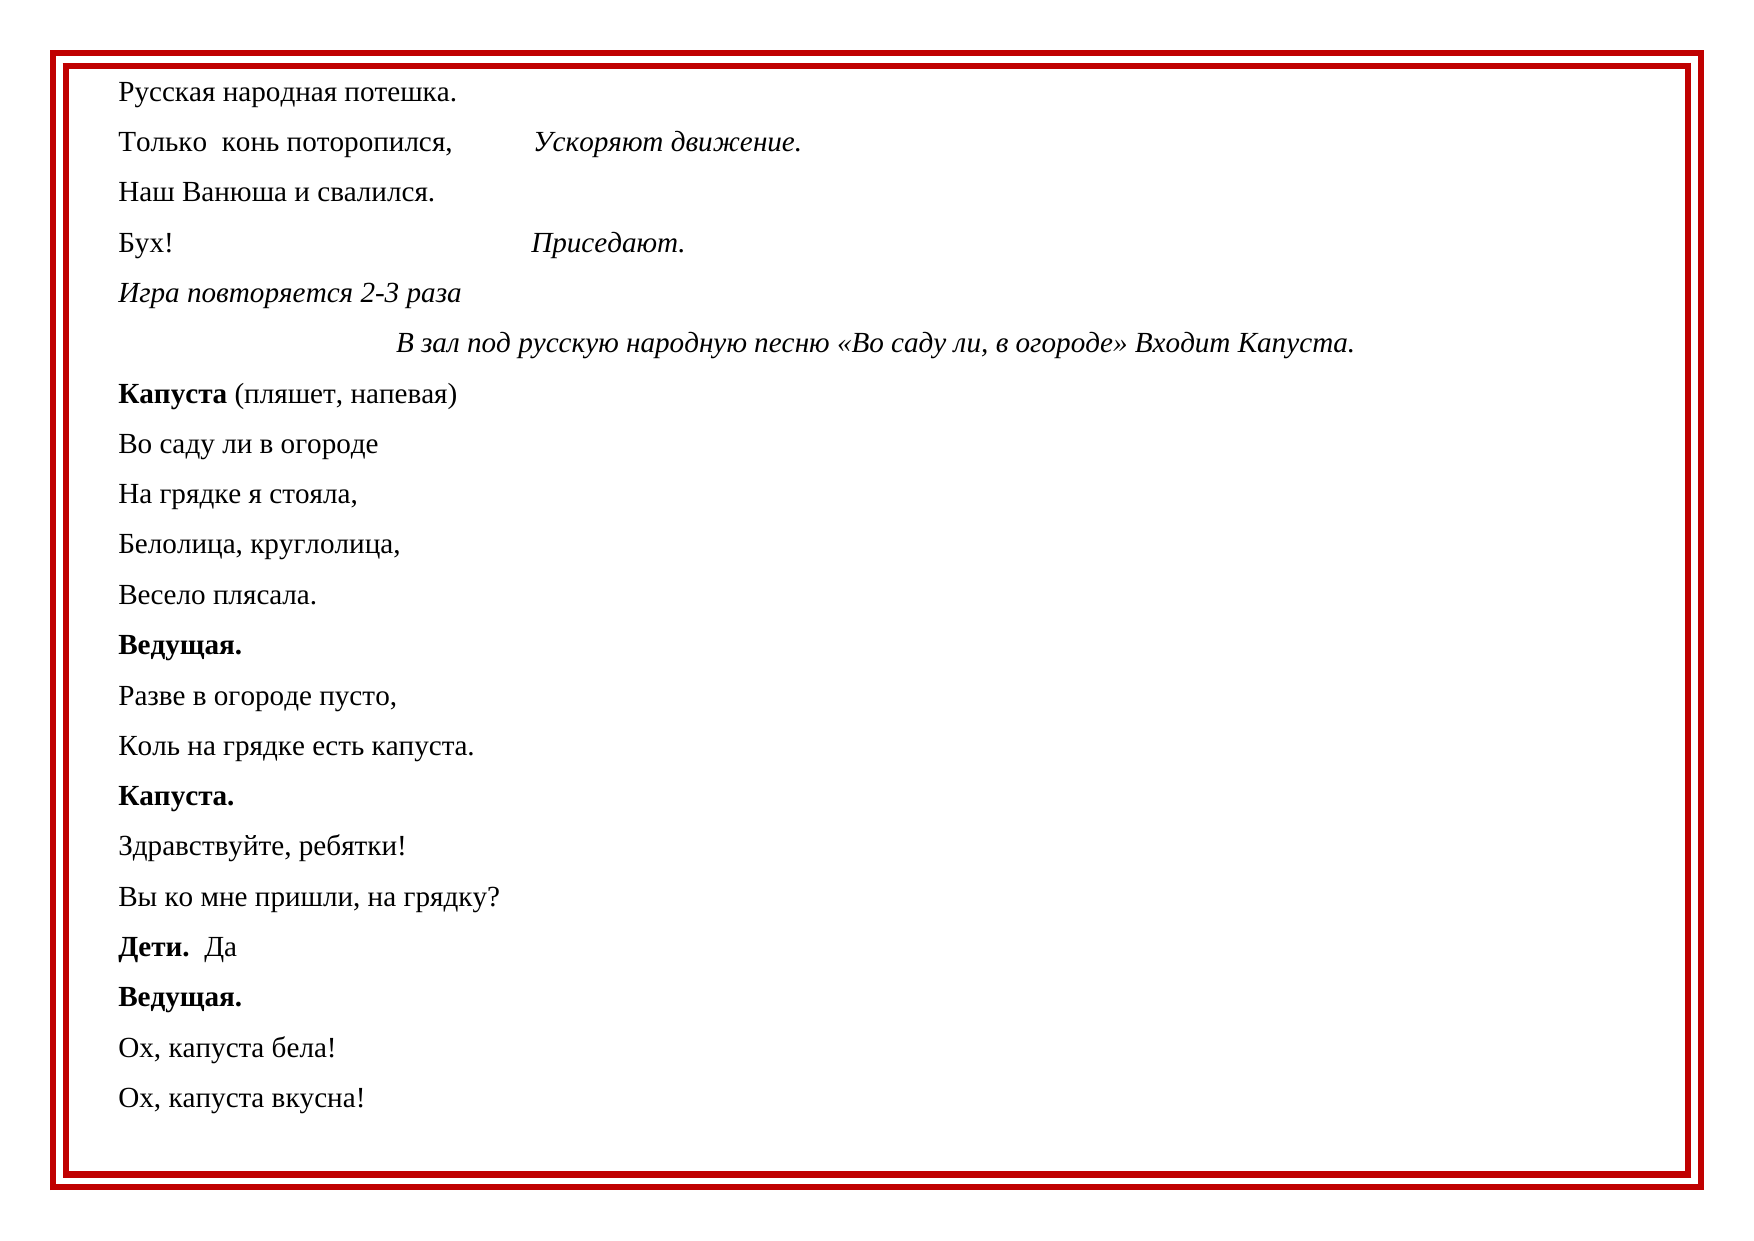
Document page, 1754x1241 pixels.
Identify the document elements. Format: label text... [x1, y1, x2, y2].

text Наш Ванюша и свалился. [118, 174, 1636, 208]
text Ведущая. [118, 627, 1636, 661]
text Дети. Да [118, 929, 1636, 963]
text Русская народная потешка. [118, 74, 1636, 107]
text Здравствуйте, ребятки! [118, 828, 1636, 862]
text Во саду ли в огороде [118, 426, 1636, 459]
text Только конь поторопился, Ускоряют движение. [118, 124, 1636, 158]
text Белолица, круглолица, [118, 527, 1636, 560]
text Ох, капуста вкусна! [118, 1080, 1636, 1114]
text Вы ко мне пришли, на грядку? [118, 879, 1636, 912]
text Капуста. [118, 778, 1636, 812]
text Капуста (пляшет, напевая) [118, 376, 1636, 409]
text Ведущая. [118, 979, 1636, 1013]
text Игра повторяется 2-3 раза [118, 275, 1636, 309]
text На грядке я стояла, [118, 476, 1636, 510]
text Разве в огороде пусто, [118, 678, 1636, 711]
text Бух! Приседают. [118, 225, 1636, 258]
text Коль на грядке есть капуста. [118, 728, 1636, 761]
text Весело плясала. [118, 577, 1636, 611]
text Ох, капуста бела! [118, 1030, 1636, 1063]
text В зал под русскую народную песню «Во саду ли, в огороде» Входит Капуста. [118, 325, 1636, 359]
